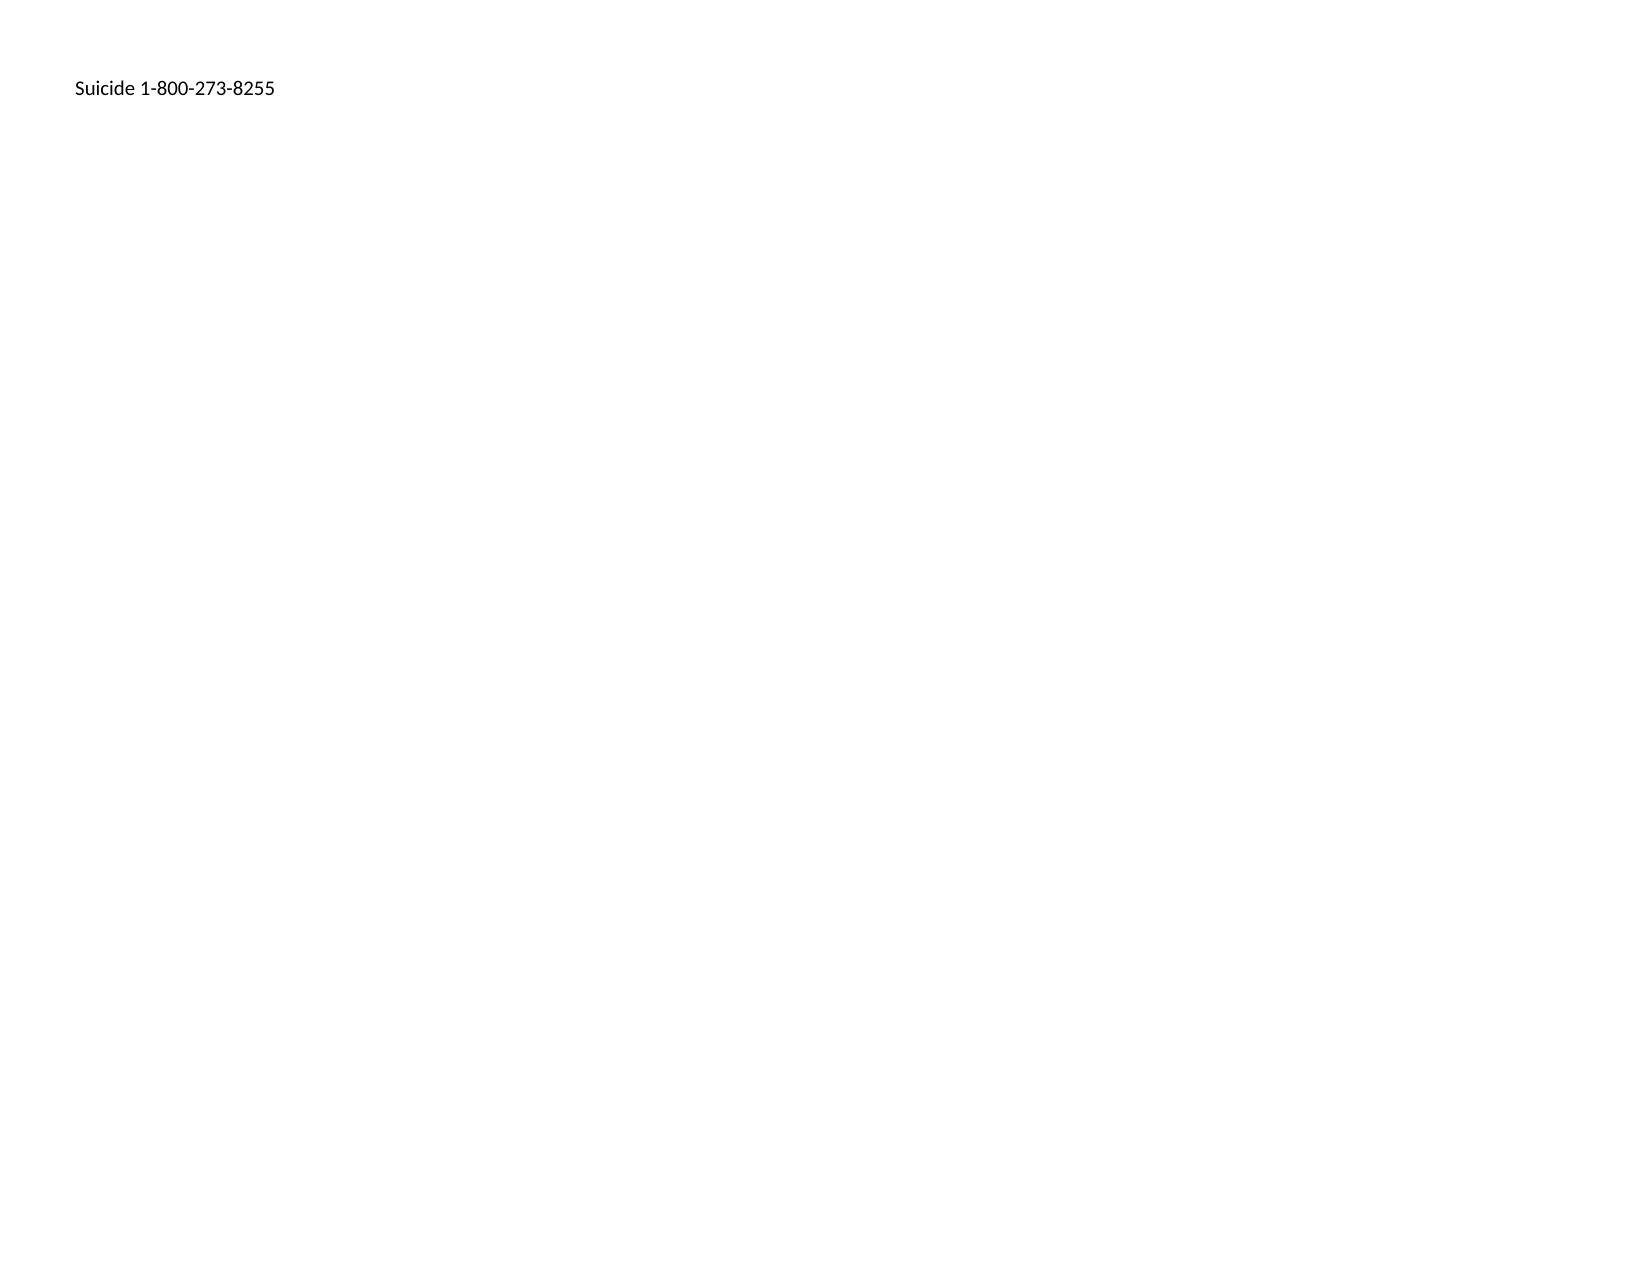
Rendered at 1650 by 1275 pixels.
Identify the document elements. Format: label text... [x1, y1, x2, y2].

text Suicide 1-800-273-8255 [75, 75, 525, 100]
